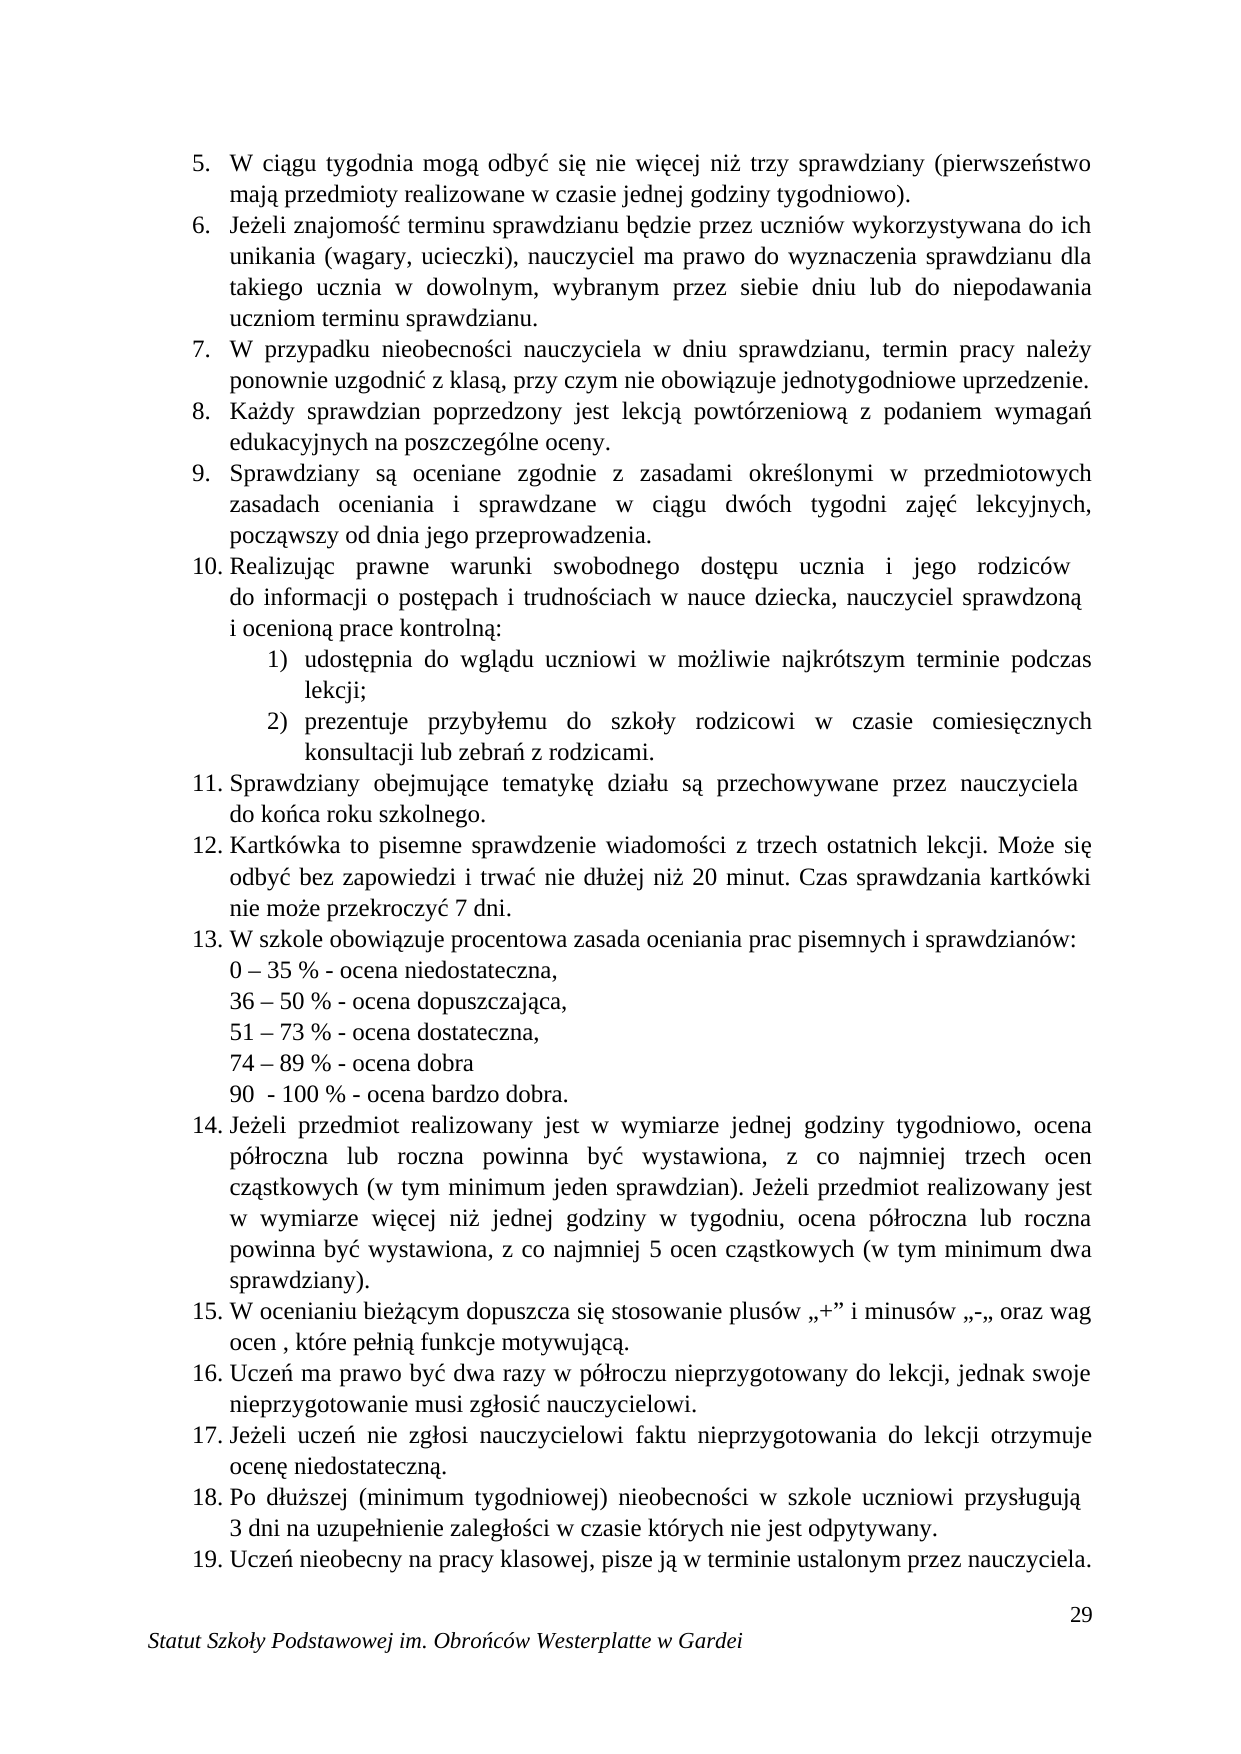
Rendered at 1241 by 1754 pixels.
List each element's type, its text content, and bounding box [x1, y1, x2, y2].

list Jeżeli przedmiot realizowany jest w wymiarze jednej godziny tygodniowo, ocena półroczna lub roczna powinna być wystawiona, z co najmniej trzech ocen cząstkowych (w tym minimum jeden sprawdzian). Jeżeli przedmiot realizowany jest w wymiarze więcej niż jednej godziny w tygodniu, ocena półroczna lub roczna powinna być wystawiona, z co najmniej 5 ocen cząstkowych (w tym minimum dwa sprawdziany). [192, 1110, 1093, 1294]
list 51 – 73 % - ocena dostateczna, [229, 1017, 1093, 1046]
list W ocenianiu bieżącym dopuszcza się stosowanie plusów „+” i minusów „-„ oraz wag ocen , które pełnią funkcje motywującą. [192, 1296, 1093, 1356]
list prezentuje przybyłemu do szkoły rodzicowi w czasie comiesięcznych konsultacji lub zebrań z rodzicami. [267, 706, 1093, 766]
list Sprawdziany są oceniane zgodnie z zasadami określonymi w przedmiotowych zasadach oceniania i sprawdzane w ciągu dwóch tygodni zajęć lekcyjnych, począwszy od dnia jego przeprowadzenia. [192, 458, 1093, 549]
list W szkole obowiązuje procentowa zasada oceniania prac pisemnych i sprawdzianów: [192, 924, 1093, 952]
list Kartkówka to pisemne sprawdzenie wiadomości z trzech ostatnich lekcji. Może się odbyć bez zapowiedzi i trwać nie dłużej niż 20 minut. Czas sprawdzania kartkówki nie może przekroczyć 7 dni. [192, 831, 1093, 921]
list udostępnia do wglądu uczniowi w możliwie najkrótszym terminie podczas lekcji; [267, 644, 1093, 704]
list 0 – 35 % - ocena niedostateczna, [229, 955, 1093, 983]
list Każdy sprawdzian poprzedzony jest lekcją powtórzeniową z podaniem wymagań edukacyjnych na poszczególne oceny. [192, 396, 1093, 456]
list Realizując prawne warunki swobodnego dostępu ucznia i jego rodziców do informacji o postępach i trudnościach w nauce dziecka, nauczyciel sprawdzoną i ocenioną prace kontrolną: [192, 551, 1093, 642]
list 90 - 100 % - ocena bardzo dobra. [229, 1079, 1093, 1108]
list Po dłuższej (minimum tygodniowej) nieobecności w szkole uczniowi przysługują 3 dni na uzupełnienie zaległości w czasie których nie jest odpytywany. [192, 1482, 1093, 1542]
list Jeżeli znajomość terminu sprawdzianu będzie przez uczniów wykorzystywana do ich unikania (wagary, ucieczki), nauczyciel ma prawo do wyznaczenia sprawdzianu dla takiego ucznia w dowolnym, wybranym przez siebie dniu lub do niepodawania uczniom terminu sprawdzianu. [192, 210, 1093, 332]
list Uczeń nieobecny na pracy klasowej, pisze ją w terminie ustalonym przez nauczyciela. [192, 1544, 1093, 1573]
list Jeżeli uczeń nie zgłosi nauczycielowi faktu nieprzygotowania do lekcji otrzymuje ocenę niedostateczną. [192, 1420, 1093, 1480]
list Uczeń ma prawo być dwa razy w półroczu nieprzygotowany do lekcji, jednak swoje nieprzygotowanie musi zgłosić nauczycielowi. [192, 1358, 1093, 1418]
list W ciągu tygodnia mogą odbyć się nie więcej niż trzy sprawdziany (pierwszeństwo mają przedmioty realizowane w czasie jednej godziny tygodniowo). [192, 148, 1093, 207]
list Sprawdziany obejmujące tematykę działu są przechowywane przez nauczyciela do końca roku szkolnego. [192, 768, 1093, 828]
list 74 – 89 % - ocena dobra [229, 1048, 1093, 1077]
list 36 – 50 % - ocena dopuszczająca, [229, 986, 1093, 1014]
list W przypadku nieobecności nauczyciela w dniu sprawdzianu, termin pracy należy ponownie uzgodnić z klasą, przy czym nie obowiązuje jednotygodniowe uprzedzenie. [192, 334, 1093, 394]
